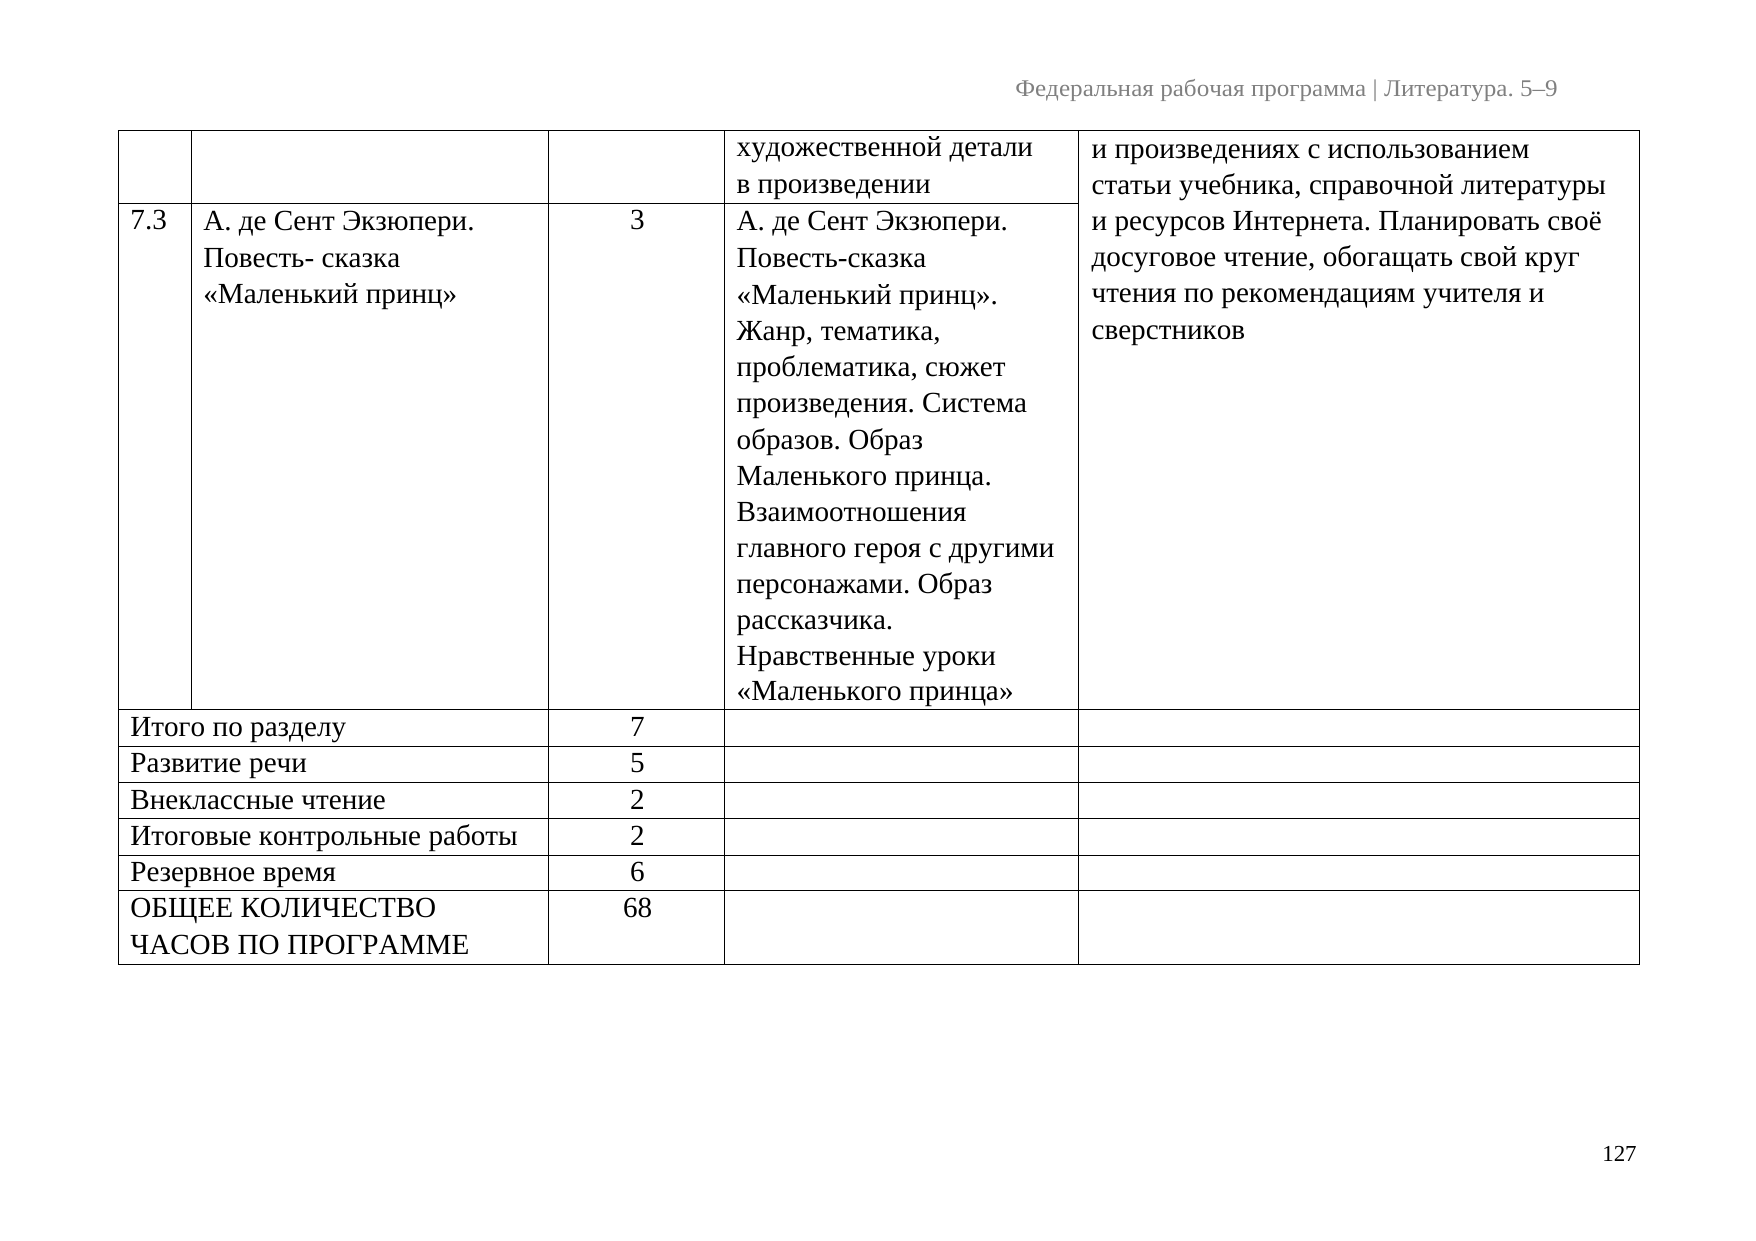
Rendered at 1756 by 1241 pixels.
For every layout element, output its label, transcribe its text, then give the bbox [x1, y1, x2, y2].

table_cell [725, 783, 1078, 818]
table_cell [725, 819, 1078, 854]
table_header [119, 131, 191, 202]
table_header художественной детали в произведении [725, 131, 1078, 202]
table_cell А. де Сент Экзюпери. Повесть- сказка «Маленький принц» [192, 204, 548, 709]
table_cell Итоговые контрольные работы [119, 819, 548, 854]
table_cell [1079, 819, 1639, 854]
table_header [549, 131, 724, 202]
table_cell 7 [549, 710, 724, 746]
table_cell 7.3 [119, 204, 191, 709]
table_cell Резервное время [119, 856, 548, 890]
table_cell [1079, 783, 1639, 818]
table_cell [725, 747, 1078, 782]
table_cell Развитие речи [119, 747, 548, 782]
table_cell [1079, 856, 1639, 890]
table_header и произведениях с использованием статьи учебника, справочной литературы и ресурсов Интернета. Планировать своё досуговое чтение, обогащать свой круг чтения по рекомендациям учителя и сверстников [1079, 131, 1639, 709]
table_cell [725, 891, 1078, 963]
table_cell Внеклассные чтение [119, 783, 548, 818]
table_cell [1079, 747, 1639, 782]
table_cell [1079, 891, 1639, 963]
table_cell 3 [549, 204, 724, 709]
table_cell Итого по разделу [119, 710, 548, 746]
table_cell [725, 856, 1078, 890]
table_cell ОБЩЕЕ КОЛИЧЕСТВО ЧАСОВ ПО ПРОГРАММЕ [119, 891, 548, 963]
table_cell 5 [549, 747, 724, 782]
table_header [192, 131, 548, 202]
table_cell 2 [549, 819, 724, 854]
table_cell 6 [549, 856, 724, 890]
table_cell А. де Сент Экзюпери. Повесть-сказка «Маленький принц». Жанр, тематика, проблематика, сюжет произведения. Система образов. Образ Маленького принца. Взаимоотношения главного героя с другими персонажами. Образ рассказчика. Нравственные уроки «Маленького принца» [725, 204, 1078, 709]
table_cell [1079, 710, 1639, 746]
table_cell [725, 710, 1078, 746]
table_cell 68 [549, 891, 724, 963]
table_cell 2 [549, 783, 724, 818]
